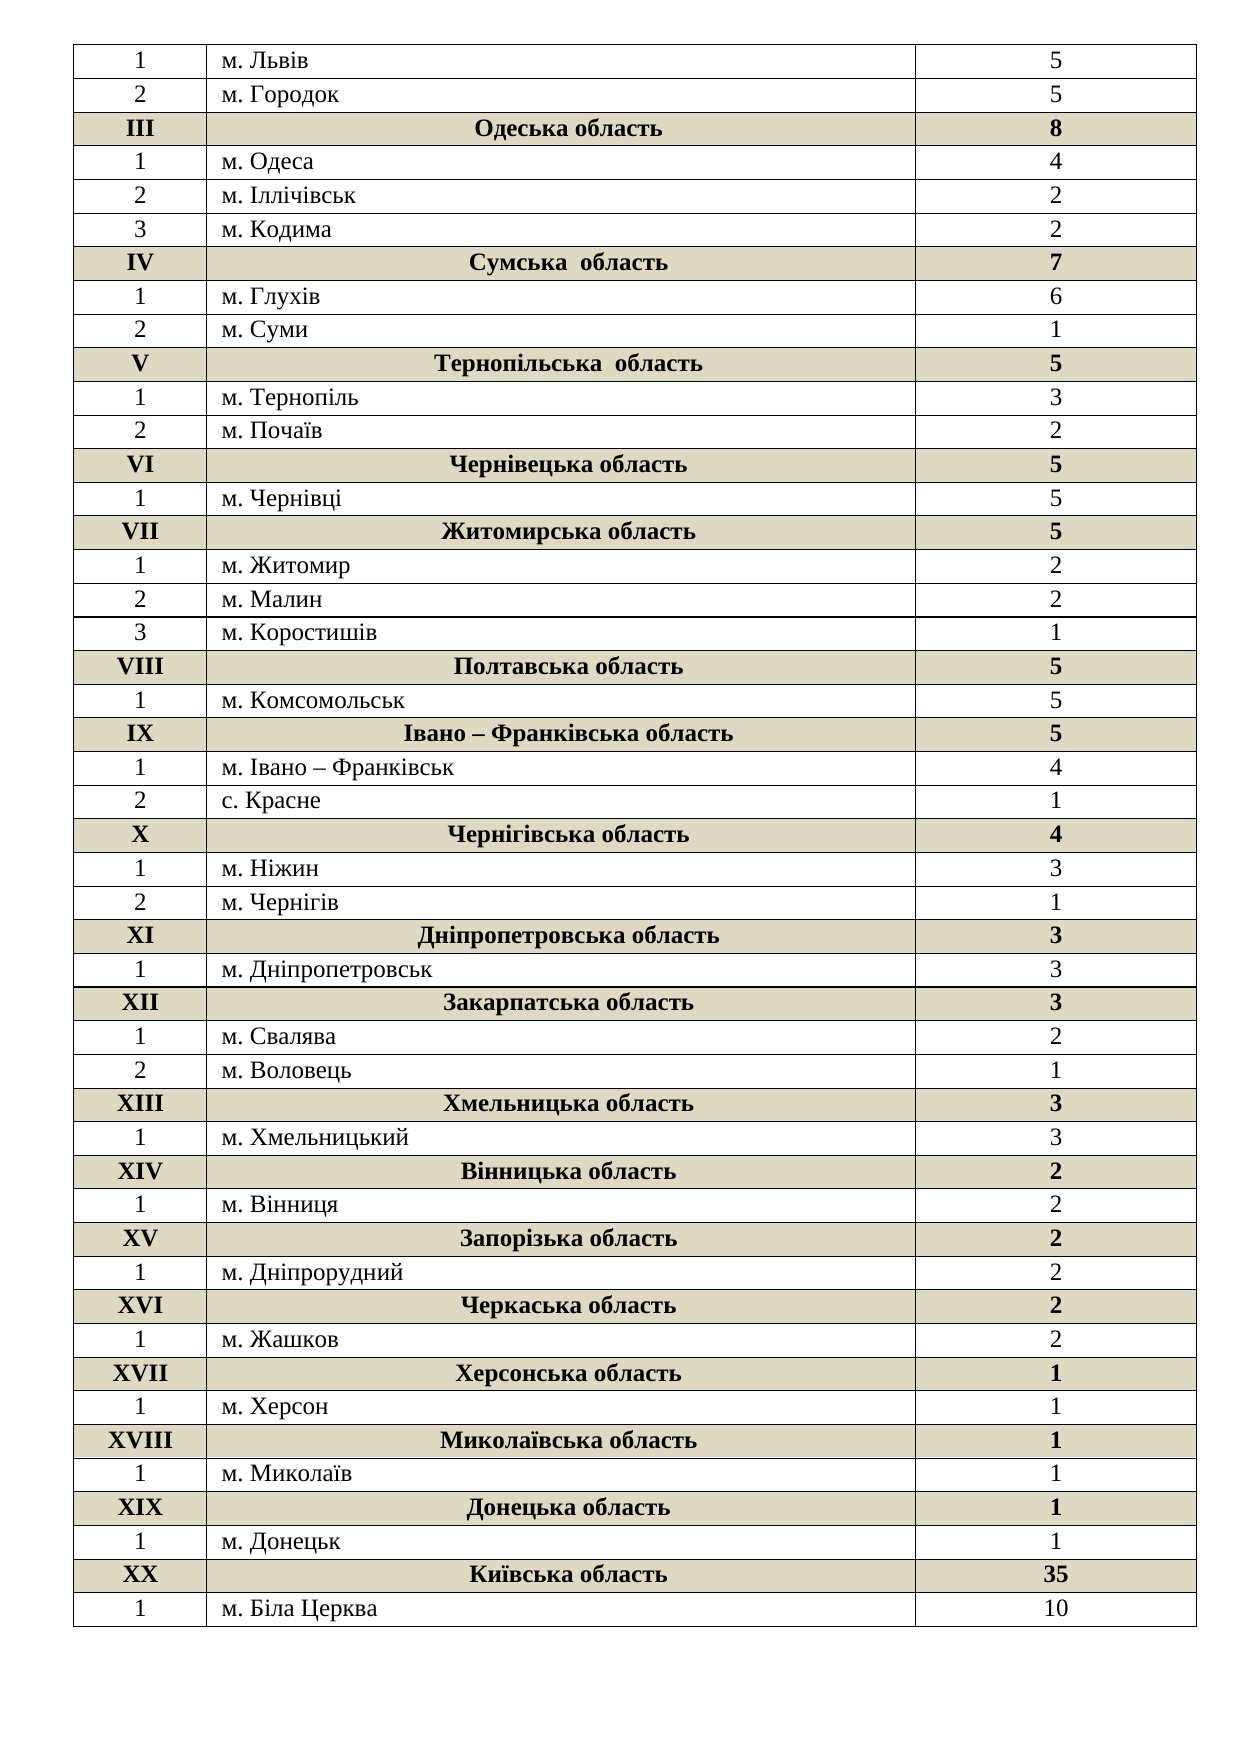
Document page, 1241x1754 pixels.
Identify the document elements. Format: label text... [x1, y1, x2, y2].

table_cell 5 [916, 718, 1196, 751]
table_cell 1 [916, 1391, 1196, 1424]
table_cell 5 [916, 348, 1196, 381]
table_cell 2 [74, 315, 206, 347]
table_cell 1 [916, 1425, 1196, 1457]
table_cell 2 [916, 584, 1196, 616]
table_cell Миколаївська область [207, 1425, 915, 1457]
table_cell XI [74, 920, 206, 953]
table_cell 1 [74, 1391, 206, 1424]
table_cell м. Воловець [207, 1055, 915, 1087]
table_cell 1 [74, 1122, 206, 1155]
table_cell 2 [916, 1189, 1196, 1222]
table_cell м. Дніпропетровськ [207, 954, 915, 986]
table_cell Хмельницька область [207, 1089, 915, 1121]
table_cell 1 [916, 618, 1196, 650]
table_cell Закарпатська область [207, 988, 915, 1020]
table_cell м. Свалява [207, 1021, 915, 1054]
table_cell 1 [74, 1593, 206, 1626]
table_cell м. Городок [207, 79, 915, 112]
table_cell 3 [916, 954, 1196, 986]
table_cell 6 [916, 281, 1196, 313]
table_cell 1 [916, 1358, 1196, 1390]
table_cell Донецька область [207, 1492, 915, 1525]
table_cell 5 [916, 516, 1196, 549]
table_cell 1 [74, 685, 206, 717]
table_cell III [74, 113, 206, 145]
table_cell м. Чернігів [207, 887, 915, 919]
table_cell 10 [916, 1593, 1196, 1626]
table_cell 3 [74, 618, 206, 650]
table_cell 1 [74, 281, 206, 313]
table_cell XIX [74, 1492, 206, 1525]
table_cell 1 [74, 752, 206, 784]
table_cell 2 [916, 180, 1196, 213]
table_cell Полтавська область [207, 651, 915, 684]
table_cell Івано – Франківська область [207, 718, 915, 751]
table_cell 7 [916, 247, 1196, 280]
table_cell м. Херсон [207, 1391, 915, 1424]
table_cell Дніпропетровська область [207, 920, 915, 953]
table_cell X [74, 819, 206, 852]
table_cell м. Житомир [207, 550, 915, 583]
table_cell XVII [74, 1358, 206, 1390]
table_cell м. Чернівці [207, 483, 915, 515]
table_cell 5 [916, 449, 1196, 482]
table_cell 2 [74, 416, 206, 448]
table_cell 2 [74, 584, 206, 616]
table_cell 1 [916, 315, 1196, 347]
table_cell 4 [916, 146, 1196, 179]
table_cell м. Жашков [207, 1324, 915, 1357]
table_cell 1 [74, 483, 206, 515]
table_cell V [74, 348, 206, 381]
table_cell 2 [916, 1290, 1196, 1323]
table_cell 2 [916, 214, 1196, 246]
table_cell 5 [916, 685, 1196, 717]
table_cell Одеська область [207, 113, 915, 145]
table_cell м. Кодима [207, 214, 915, 246]
table_cell 4 [916, 819, 1196, 852]
table_cell м. Коростишів [207, 618, 915, 650]
table_cell VI [74, 449, 206, 482]
table_cell м. Дніпрорудний [207, 1257, 915, 1289]
table_cell м. Одеса [207, 146, 915, 179]
table_cell м. Ніжин [207, 853, 915, 886]
table_cell м. Глухів [207, 281, 915, 313]
table_cell XIII [74, 1089, 206, 1121]
table_cell 8 [916, 113, 1196, 145]
table_cell 1 [916, 1055, 1196, 1087]
table_cell 3 [916, 1089, 1196, 1121]
table_cell 5 [916, 45, 1196, 78]
table_cell 1 [916, 1492, 1196, 1525]
table_cell IX [74, 718, 206, 751]
table_cell м. Миколаїв [207, 1459, 915, 1491]
table_cell Вінницька область [207, 1156, 915, 1188]
table_cell XVIII [74, 1425, 206, 1457]
table_cell 2 [74, 1055, 206, 1087]
table_cell VIII [74, 651, 206, 684]
table_cell м. Вінниця [207, 1189, 915, 1222]
table_cell 35 [916, 1560, 1196, 1592]
table_cell Чернігівська область [207, 819, 915, 852]
table_cell м. Малин [207, 584, 915, 616]
table_cell 1 [74, 146, 206, 179]
table_cell м. Донецьк [207, 1526, 915, 1558]
table_cell 1 [916, 786, 1196, 818]
table_cell м. Почаїв [207, 416, 915, 448]
table_cell м. Тернопіль [207, 382, 915, 414]
table_cell 3 [916, 382, 1196, 414]
table_cell 3 [74, 214, 206, 246]
table_cell 1 [74, 1459, 206, 1491]
table_cell Тернопільська область [207, 348, 915, 381]
table_cell м. Хмельницький [207, 1122, 915, 1155]
table_cell 2 [74, 887, 206, 919]
table_cell Житомирська область [207, 516, 915, 549]
table_cell 2 [916, 1021, 1196, 1054]
table_cell м. Івано – Франківськ [207, 752, 915, 784]
table_cell 3 [916, 1122, 1196, 1155]
table_cell 1 [74, 1189, 206, 1222]
table_cell 1 [916, 1526, 1196, 1558]
table_cell 5 [916, 651, 1196, 684]
table_cell 1 [74, 853, 206, 886]
table_cell 2 [74, 180, 206, 213]
table_cell с. Красне [207, 786, 915, 818]
table_cell Чернівецька область [207, 449, 915, 482]
table_cell м. Іллічівськ [207, 180, 915, 213]
table_cell XX [74, 1560, 206, 1592]
table_cell м. Біла Церква [207, 1593, 915, 1626]
table_cell 5 [916, 483, 1196, 515]
table_cell 1 [74, 1324, 206, 1357]
table_cell Київська область [207, 1560, 915, 1592]
table_cell 1 [74, 45, 206, 78]
table_cell м. Львів [207, 45, 915, 78]
table_cell 2 [916, 1257, 1196, 1289]
table_cell 2 [916, 550, 1196, 583]
table_cell XII [74, 988, 206, 1020]
table_cell 2 [916, 1223, 1196, 1256]
table_cell 3 [916, 920, 1196, 953]
table_cell 2 [74, 786, 206, 818]
table_cell Запорізька область [207, 1223, 915, 1256]
table_cell 3 [916, 988, 1196, 1020]
table_cell 2 [916, 1156, 1196, 1188]
table_cell 1 [74, 1526, 206, 1558]
table_cell 2 [916, 1324, 1196, 1357]
table_cell м. Суми [207, 315, 915, 347]
table_cell 1 [916, 1459, 1196, 1491]
table_cell 2 [916, 416, 1196, 448]
table_cell Сумська область [207, 247, 915, 280]
table_cell 1 [916, 887, 1196, 919]
table_cell 1 [74, 382, 206, 414]
table_cell 1 [74, 1257, 206, 1289]
table_cell 1 [74, 550, 206, 583]
table_cell 3 [916, 853, 1196, 886]
table_cell XIV [74, 1156, 206, 1188]
table_cell 1 [74, 1021, 206, 1054]
table_cell IV [74, 247, 206, 280]
table_cell XV [74, 1223, 206, 1256]
table_cell XVI [74, 1290, 206, 1323]
table_cell VII [74, 516, 206, 549]
table_cell 4 [916, 752, 1196, 784]
table_cell 5 [916, 79, 1196, 112]
table_cell 1 [74, 954, 206, 986]
table_cell Черкаська область [207, 1290, 915, 1323]
table_cell м. Комсомольськ [207, 685, 915, 717]
table_cell Херсонська область [207, 1358, 915, 1390]
table_cell 2 [74, 79, 206, 112]
